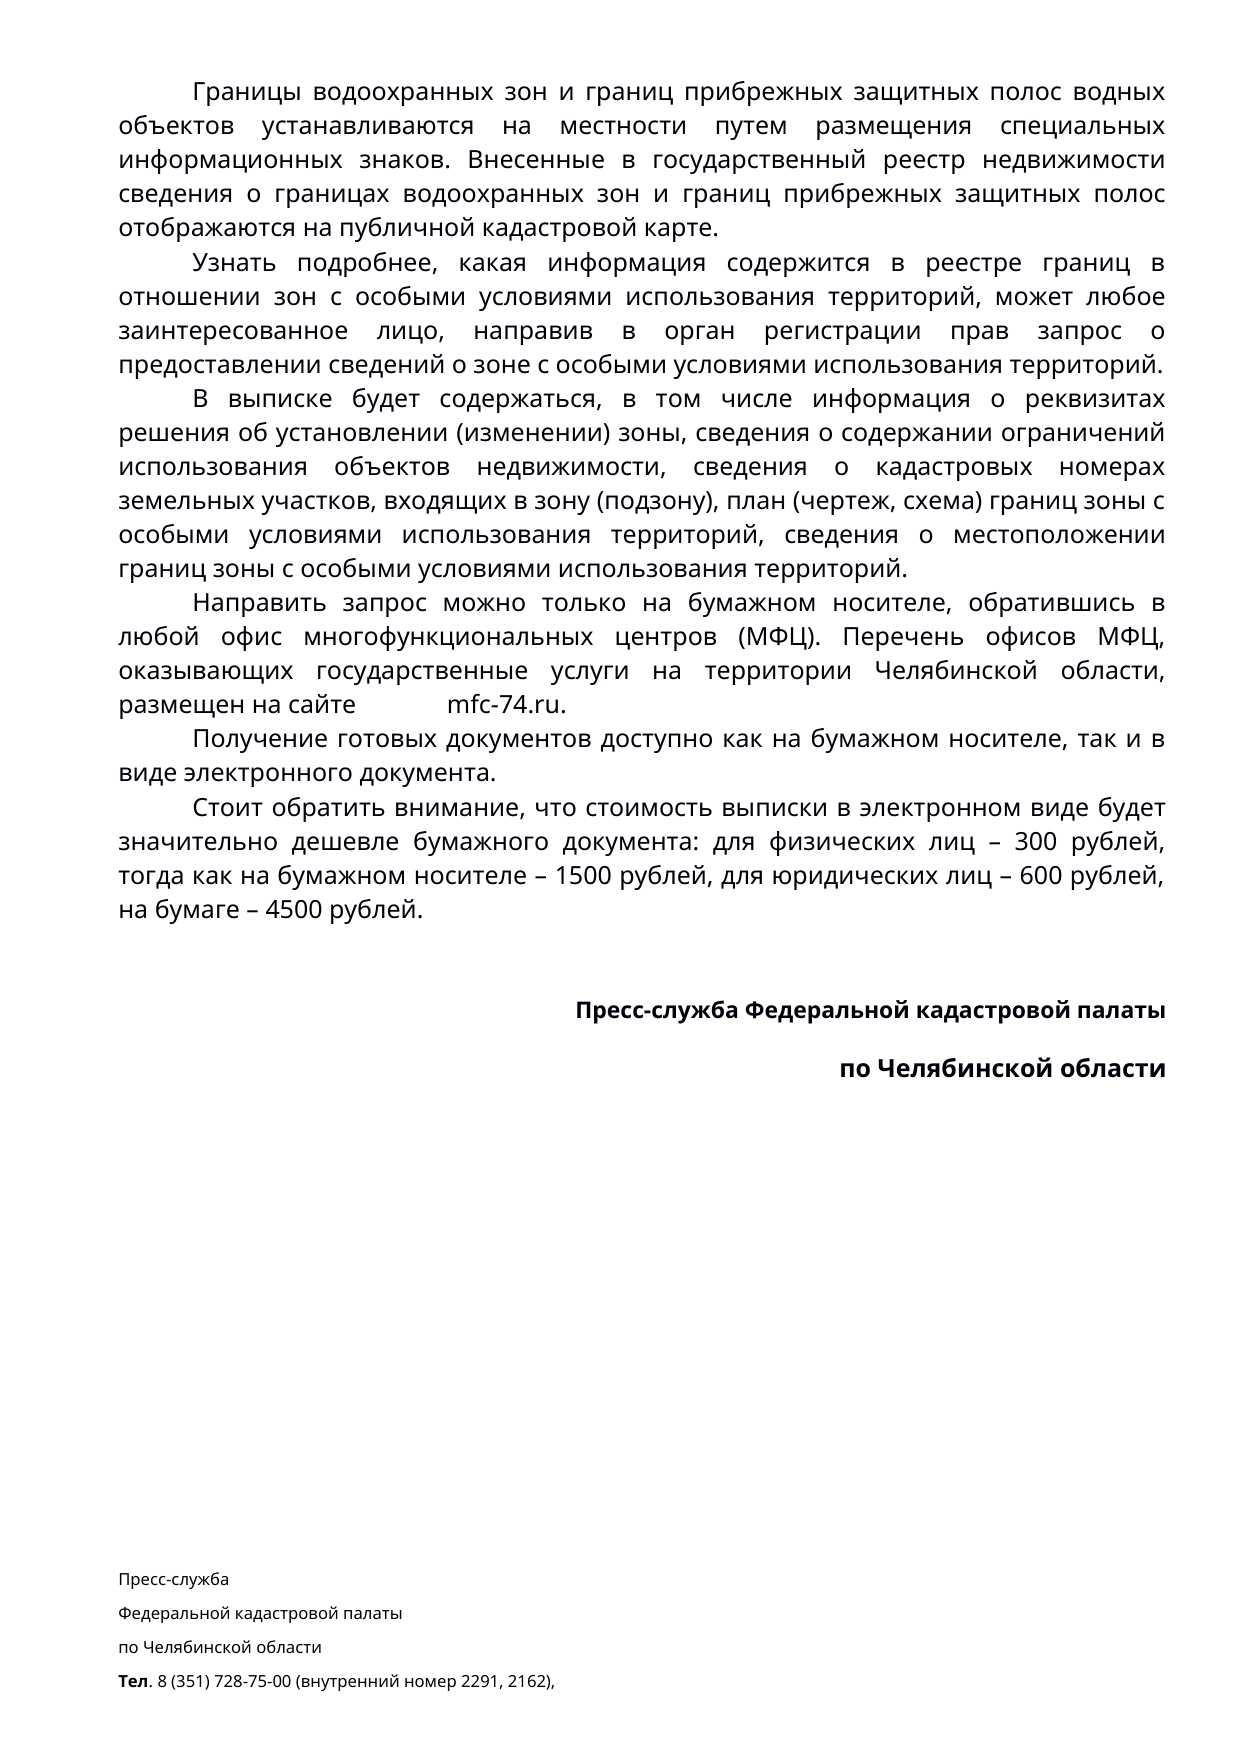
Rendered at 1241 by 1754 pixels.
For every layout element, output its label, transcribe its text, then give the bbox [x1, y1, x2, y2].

text по Челябинской области [118, 1050, 1167, 1084]
text В выписке будет содержаться, в том числе информация о реквизитах решения об установлении (изменении) зоны, сведения о содержании ограничений использования объектов недвижимости, сведения о кадастровых номерах земельных участков, входящих в зону (подзону), план (чертеж, схема) границ зоны с особыми условиями использования территорий, сведения о местоположении границ зоны с особыми условиями использования территорий. [118, 380, 1167, 585]
text Стоит обратить внимание, что стоимость выписки в электронном виде будет значительно дешевле бумажного документа: для физических лиц – 300 рублей, тогда как на бумажном носителе – 1500 рублей, для юридических лиц – 600 рублей, на бумаге – 4500 рублей. [118, 789, 1167, 925]
text Узнать подробнее, какая информация содержится в реестре границ в отношении зон с особыми условиями использования территорий, может любое заинтересованное лицо, направив в орган регистрации прав запрос о предоставлении сведений о зоне с особыми условиями использования территорий. [118, 244, 1167, 380]
text Пресс-служба Федеральной кадастровой палаты [118, 993, 1167, 1025]
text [118, 1568, 1167, 1693]
text Направить запрос можно только на бумажном носителе, обратившись в любой офис многофункциональных центров (МФЦ). Перечень офисов МФЦ, оказывающих государственные услуги на территории Челябинской области, размещен на сайте mfc-74.ru. [118, 585, 1167, 721]
text Получение готовых документов доступно как на бумажном носителе, так и в виде электронного документа. [118, 721, 1167, 789]
text Границы водоохранных зон и границ прибрежных защитных полос водных объектов устанавливаются на местности путем размещения специальных информационных знаков. Внесенные в государственный реестр недвижимости сведения о границах водоохранных зон и границ прибрежных защитных полос отображаются на публичной кадастровой карте. [118, 74, 1167, 244]
